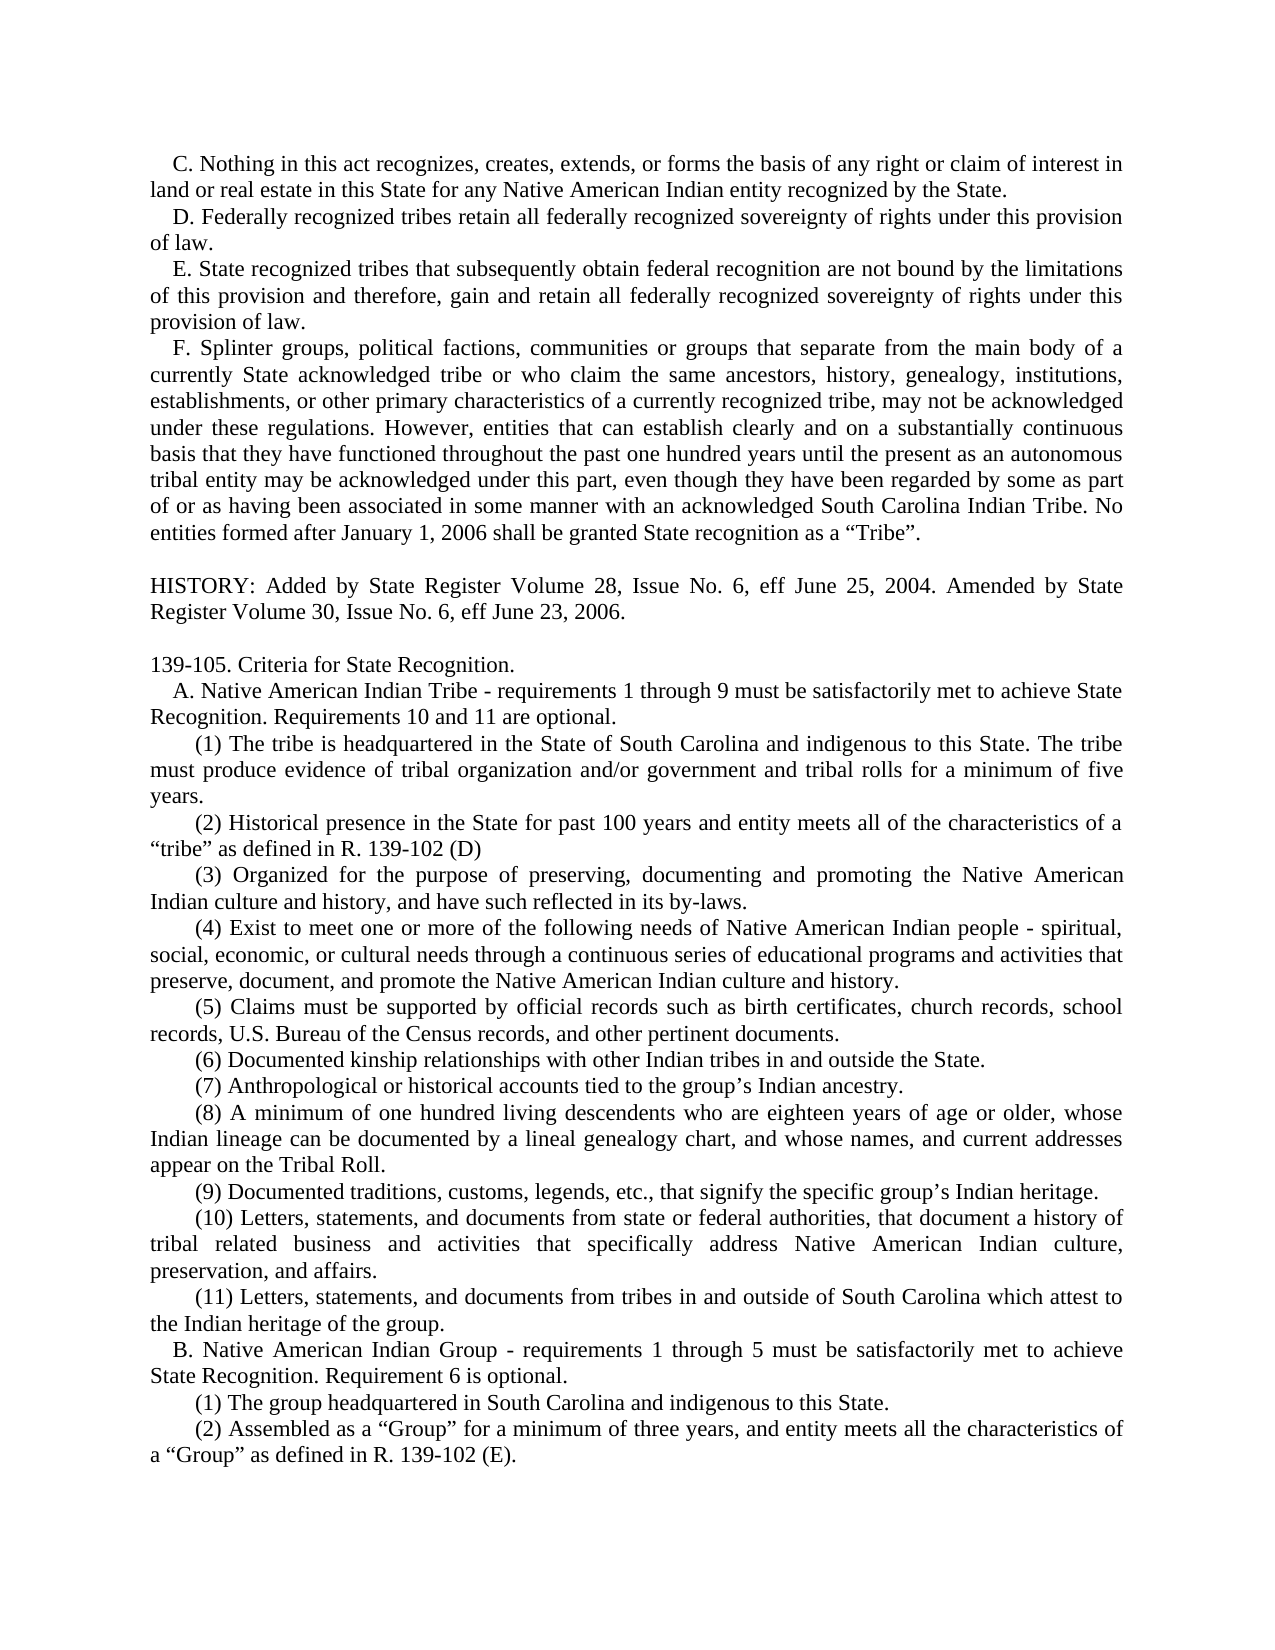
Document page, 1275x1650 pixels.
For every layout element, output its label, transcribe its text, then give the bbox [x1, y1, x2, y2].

text (9) Documented traditions, customs, legends, etc., that signify the specific group’s Indian heritage. [150, 1178, 1125, 1204]
text A. Native American Indian Tribe - requirements 1 through 9 must be satisfactorily met to achieve State Recognition. Requirements 10 and 11 are optional. [150, 677, 1125, 730]
text (3) Organized for the purpose of preserving, documenting and promoting the Native American Indian culture and history, and have such reflected in its by-laws. [150, 862, 1125, 914]
text (2) Assembled as a “Group” for a minimum of three years, and entity meets all the characteristics of a “Group” as defined in R. 139-102 (E). [150, 1415, 1125, 1468]
text D. Federally recognized tribes retain all federally recognized sovereignty of rights under this provision of law. [150, 203, 1125, 255]
text (1) The group headquartered in South Carolina and indigenous to this State. [150, 1389, 1125, 1415]
text (5) Claims must be supported by official records such as birth certificates, church records, school records, U.S. Bureau of the Census records, and other pertinent documents. [150, 993, 1125, 1046]
text F. Splinter groups, political factions, communities or groups that separate from the main body of a currently State acknowledged tribe or who claim the same ancestors, history, genealogy, institutions, establishments, or other primary characteristics of a currently recognized tribe, may not be acknowledged under these regulations. However, entities that can establish clearly and on a substantially continuous basis that they have functioned throughout the past one hundred years until the present as an autonomous tribal entity may be acknowledged under this part, even though they have been regarded by some as part of or as having been associated in some manner with an acknowledged South Carolina Indian Tribe. No entities formed after January 1, 2006 shall be granted State recognition as a “Tribe”. [150, 334, 1125, 545]
text (7) Anthropological or historical accounts tied to the group’s Indian ancestry. [150, 1072, 1125, 1099]
text 139-105. Criteria for State Recognition. [150, 651, 1125, 677]
text C. Nothing in this act recognizes, creates, extends, or forms the basis of any right or claim of interest in land or real estate in this State for any Native American Indian entity recognized by the State. [150, 150, 1125, 203]
text (4) Exist to meet one or more of the following needs of Native American Indian people - spiritual, social, economic, or cultural needs through a continuous series of educational programs and activities that preserve, document, and promote the Native American Indian culture and history. [150, 914, 1125, 993]
text (11) Letters, statements, and documents from tribes in and outside of South Carolina which attest to the Indian heritage of the group. [150, 1283, 1125, 1336]
text B. Native American Indian Group - requirements 1 through 5 must be satisfactorily met to achieve State Recognition. Requirement 6 is optional. [150, 1336, 1125, 1389]
text E. State recognized tribes that subsequently obtain federal recognition are not bound by the limitations of this provision and therefore, gain and retain all federally recognized sovereignty of rights under this provision of law. [150, 255, 1125, 334]
text HISTORY: Added by State Register Volume 28, Issue No. 6, eff June 25, 2004. Amended by State Register Volume 30, Issue No. 6, eff June 23, 2006. [150, 572, 1125, 624]
text (10) Letters, statements, and documents from state or federal authorities, that document a history of tribal related business and activities that specifically address Native American Indian culture, preservation, and affairs. [150, 1204, 1125, 1283]
text (8) A minimum of one hundred living descendents who are eighteen years of age or older, whose Indian lineage can be documented by a lineal genealogy chart, and whose names, and current addresses appear on the Tribal Roll. [150, 1099, 1125, 1178]
text (6) Documented kinship relationships with other Indian tribes in and outside the State. [150, 1046, 1125, 1072]
text (1) The tribe is headquartered in the State of South Carolina and indigenous to this State. The tribe must produce evidence of tribal organization and/or government and tribal rolls for a minimum of five years. [150, 730, 1125, 809]
text (2) Historical presence in the State for past 100 years and entity meets all of the characteristics of a “tribe” as defined in R. 139-102 (D) [150, 809, 1125, 862]
